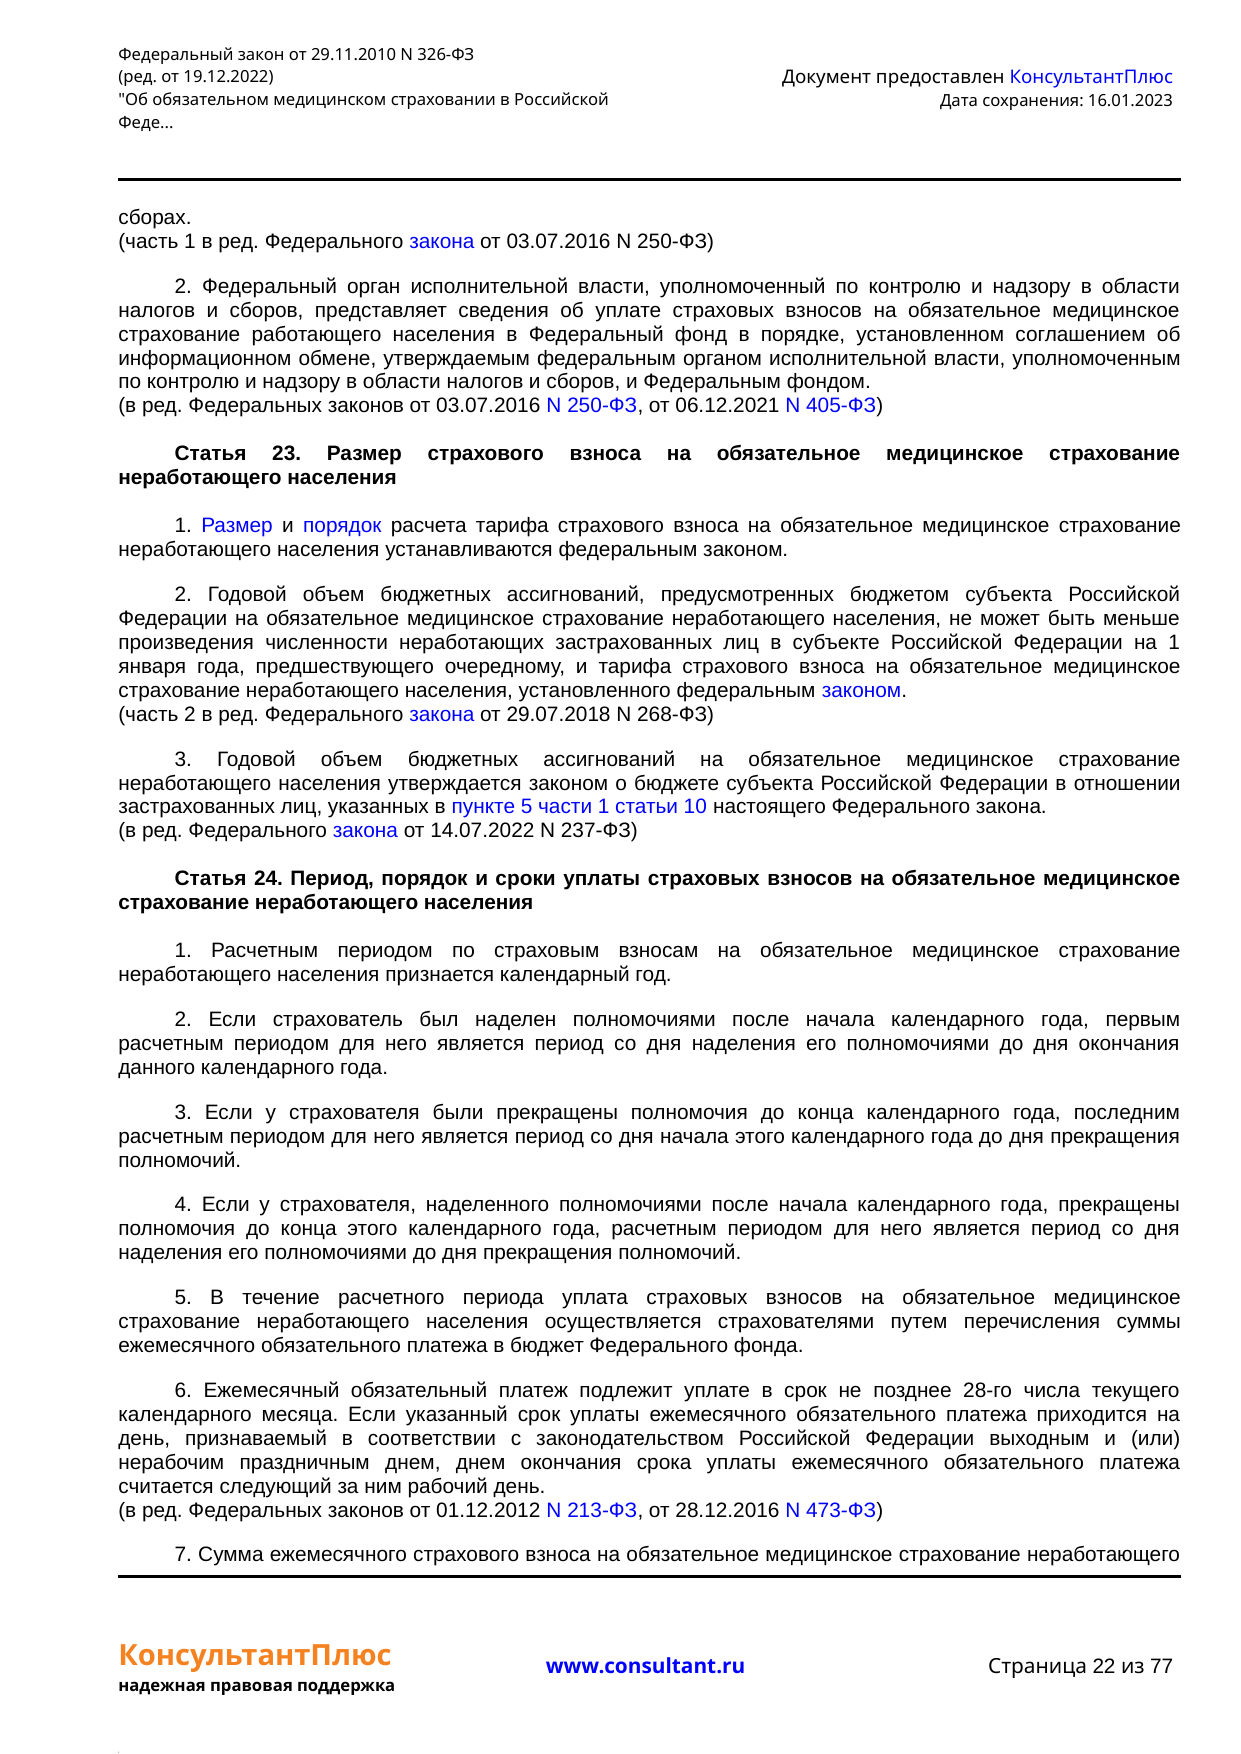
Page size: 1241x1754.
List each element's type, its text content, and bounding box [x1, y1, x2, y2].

text 3. Годовой объем бюджетных ассигнований на обязательное медицинское страхование неработающего населения утверждается законом о бюджете субъекта Российской Федерации в отношении застрахованных лиц, указанных в пункте 5 части 1 статьи 10 настоящего Федерального закона. [118, 746, 1181, 818]
text 1. Размер и порядок расчета тарифа страхового взноса на обязательное медицинское страхование неработающего населения устанавливаются федеральным законом. [118, 513, 1181, 561]
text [118, 1542, 1181, 1566]
text 2. Годовой объем бюджетных ассигнований, предусмотренных бюджетом субъекта Российской Федерации на обязательное медицинское страхование неработающего населения, не может быть меньше произведения численности неработающих застрахованных лиц в субъекте Российской Федерации на 1 января года, предшествующего очередному, и тарифа страхового взноса на обязательное медицинское страхование неработающего населения, установленного федеральным законом. [118, 582, 1181, 702]
text (в ред. Федеральных законов от 03.07.2016 N 250-ФЗ, от 06.12.2021 N 405-ФЗ) [118, 393, 1181, 417]
text 1. Расчетным периодом по страховым взносам на обязательное медицинское страхование неработающего населения признается календарный год. [118, 938, 1181, 986]
text 5. В течение расчетного периода уплата страховых взносов на обязательное медицинское страхование неработающего населения осуществляется страхователями путем перечисления суммы ежемесячного обязательного платежа в бюджет Федерального фонда. [118, 1285, 1181, 1357]
text (часть 1 в ред. Федерального закона от 03.07.2016 N 250-ФЗ) [118, 229, 1181, 253]
text 2. Если страхователь был наделен полномочиями после начала календарного года, первым расчетным периодом для него является период со дня наделения его полномочиями до дня окончания данного календарного года. [118, 1007, 1181, 1079]
title Статья 23. Размер страхового взноса на обязательное медицинское страхование неработающего населения [118, 441, 1181, 489]
text (в ред. Федеральных законов от 01.12.2012 N 213-ФЗ, от 28.12.2016 N 473-ФЗ) [118, 1497, 1181, 1521]
text 4. Если у страхователя, наделенного полномочиями после начала календарного года, прекращены полномочия до конца этого календарного года, расчетным периодом для него является период со дня наделения его полномочиями до дня прекращения полномочий. [118, 1192, 1181, 1264]
text 6. Ежемесячный обязательный платеж подлежит уплате в срок не позднее 28-го числа текущего календарного месяца. Если указанный срок уплаты ежемесячного обязательного платежа приходится на день, признаваемый в соответствии с законодательством Российской Федерации выходным и (или) нерабочим праздничным днем, днем окончания срока уплаты ежемесячного обязательного платежа считается следующий за ним рабочий день. [118, 1378, 1181, 1497]
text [118, 205, 1181, 229]
title Статья 24. Период, порядок и сроки уплаты страховых взносов на обязательное медицинское страхование неработающего населения [118, 866, 1181, 914]
text 2. Федеральный орган исполнительной власти, уполномоченный по контролю и надзору в области налогов и сборов, представляет сведения об уплате страховых взносов на обязательное медицинское страхование работающего населения в Федеральный фонд в порядке, установленном соглашением об информационном обмене, утверждаемым федеральным органом исполнительной власти, уполномоченным по контролю и надзору в области налогов и сборов, и Федеральным фондом. [118, 273, 1181, 393]
text 3. Если у страхователя были прекращены полномочия до конца календарного года, последним расчетным периодом для него является период со дня начала этого календарного года до дня прекращения полномочий. [118, 1099, 1181, 1171]
text (в ред. Федерального закона от 14.07.2022 N 237-ФЗ) [118, 818, 1181, 842]
text (часть 2 в ред. Федерального закона от 29.07.2018 N 268-ФЗ) [118, 702, 1181, 726]
